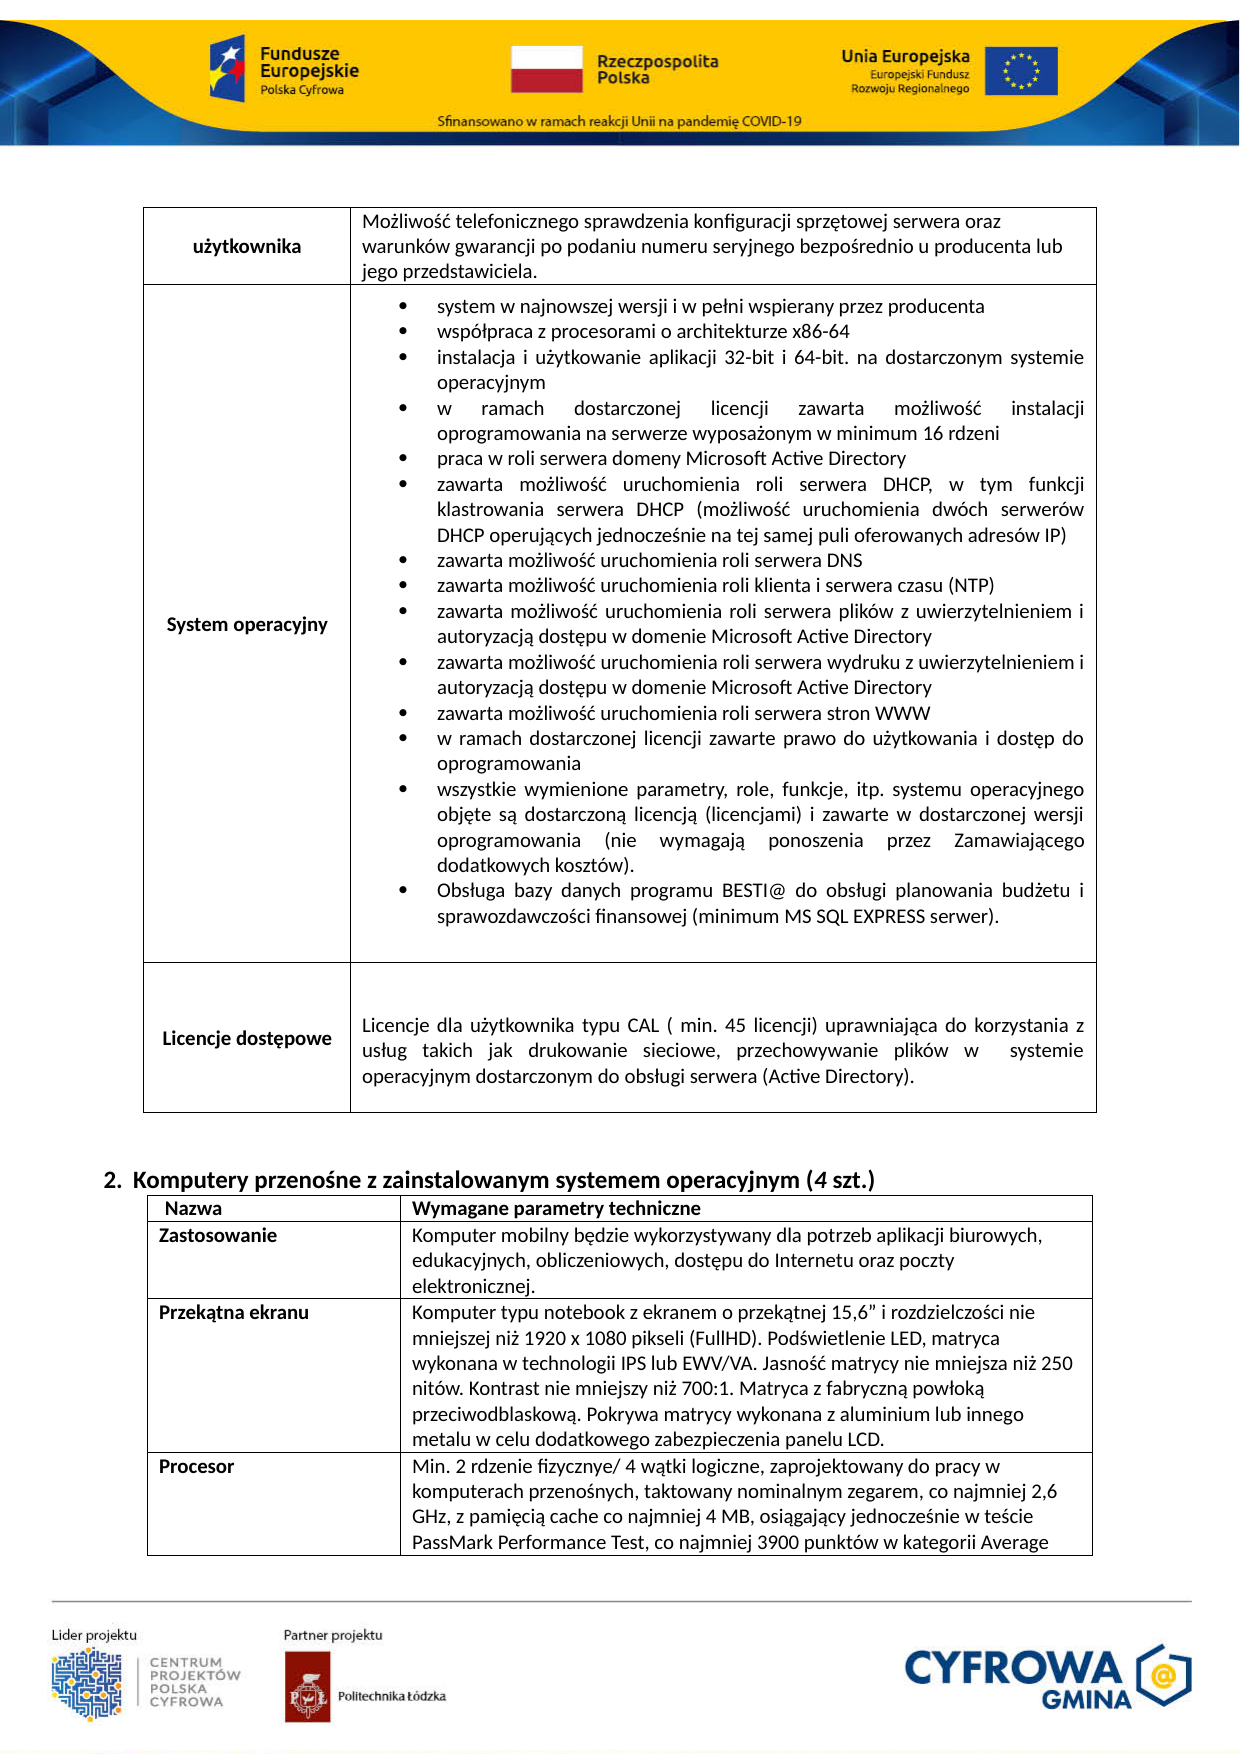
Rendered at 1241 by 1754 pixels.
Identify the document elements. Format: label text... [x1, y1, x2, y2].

table_cell Licencje dla użytkownika typu CAL ( min. 45 licencji) uprawniająca do korzystania z usług takich jak drukowanie sieciowe, przechowywanie plików w systemie operacyjnym dostarczonym do obsługi serwera (Active Directory). [351, 963, 1096, 1112]
table_cell Przekątna ekranu [148, 1299, 400, 1452]
table_header Wymagane parametry techniczne [401, 1196, 1092, 1221]
table_header Nazwa [148, 1196, 400, 1221]
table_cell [401, 1453, 1092, 1554]
table_cell System operacyjny [144, 285, 350, 962]
table_cell Komputer typu notebook z ekranem o przekątnej 15,6” i rozdzielczości nie mniejszej niż 1920 x 1080 pikseli (FullHD). Podświetlenie LED, matryca wykonana w technologii IPS lub EWV/VA. Jasność matrycy nie mniejsza niż 250 nitów. Kontrast nie mniejszy niż 700:1. Matryca z fabryczną powłoką przeciwodblaskową. Pokrywa matrycy wykonana z aluminium lub innego metalu w celu dodatkowego zabezpieczenia panelu LCD. [401, 1299, 1092, 1452]
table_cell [351, 208, 1096, 284]
table_cell Zastosowanie [148, 1222, 400, 1298]
table_cell Procesor [148, 1453, 400, 1554]
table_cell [144, 208, 350, 284]
picture [0, 20, 1240, 1754]
list Komputery przenośne z zainstalowanym systemem operacyjnym (4 szt.) [103, 1164, 1122, 1194]
table_cell Komputer mobilny będzie wykorzystywany dla potrzeb aplikacji biurowych, edukacyjnych, obliczeniowych, dostępu do Internetu oraz poczty elektronicznej. [401, 1222, 1092, 1298]
table_cell system w najnowszej wersji i w pełni wspierany przez producenta współpraca z procesorami o architekturze x86-64 instalacja i użytkowanie aplikacji 32-bit i 64-bit. na dostarczonym systemie operacyjnym w ramach dostarczonej licencji zawarta możliwość instalacji oprogramowania na serwerze wyposażonym w minimum 16 rdzeni praca w roli serwera domeny Microsoft Active Directory zawarta możliwość uruchomienia roli serwera DHCP, w tym funkcji klastrowania serwera DHCP (możliwość uruchomienia dwóch serwerów DHCP operujących jednocześnie na tej samej puli oferowanych adresów IP) zawarta możliwość uruchomienia roli serwera DNS zawarta możliwość uruchomienia roli klienta i serwera czasu (NTP) zawarta możliwość uruchomienia roli serwera plików z uwierzytelnieniem i autoryzacją dostępu w domenie Microsoft Active Directory zawarta możliwość uruchomienia roli serwera wydruku z uwierzytelnieniem i autoryzacją dostępu w domenie Microsoft Active Directory zawarta możliwość uruchomienia roli serwera stron WWW w ramach dostarczonej licencji zawarte prawo do użytkowania i dostęp do oprogramowania wszystkie wymienione parametry, role, funkcje, itp. systemu operacyjnego objęte są dostarczoną licencją (licencjami) i zawarte w dostarczonej wersji oprogramowania (nie wymagają ponoszenia przez Zamawiającego dodatkowych kosztów). Obsługa bazy danych programu BESTI@ do obsługi planowania budżetu i sprawozdawczości finansowej (minimum MS SQL EXPRESS serwer). [351, 285, 1096, 962]
table_cell Licencje dostępowe [144, 963, 350, 1112]
